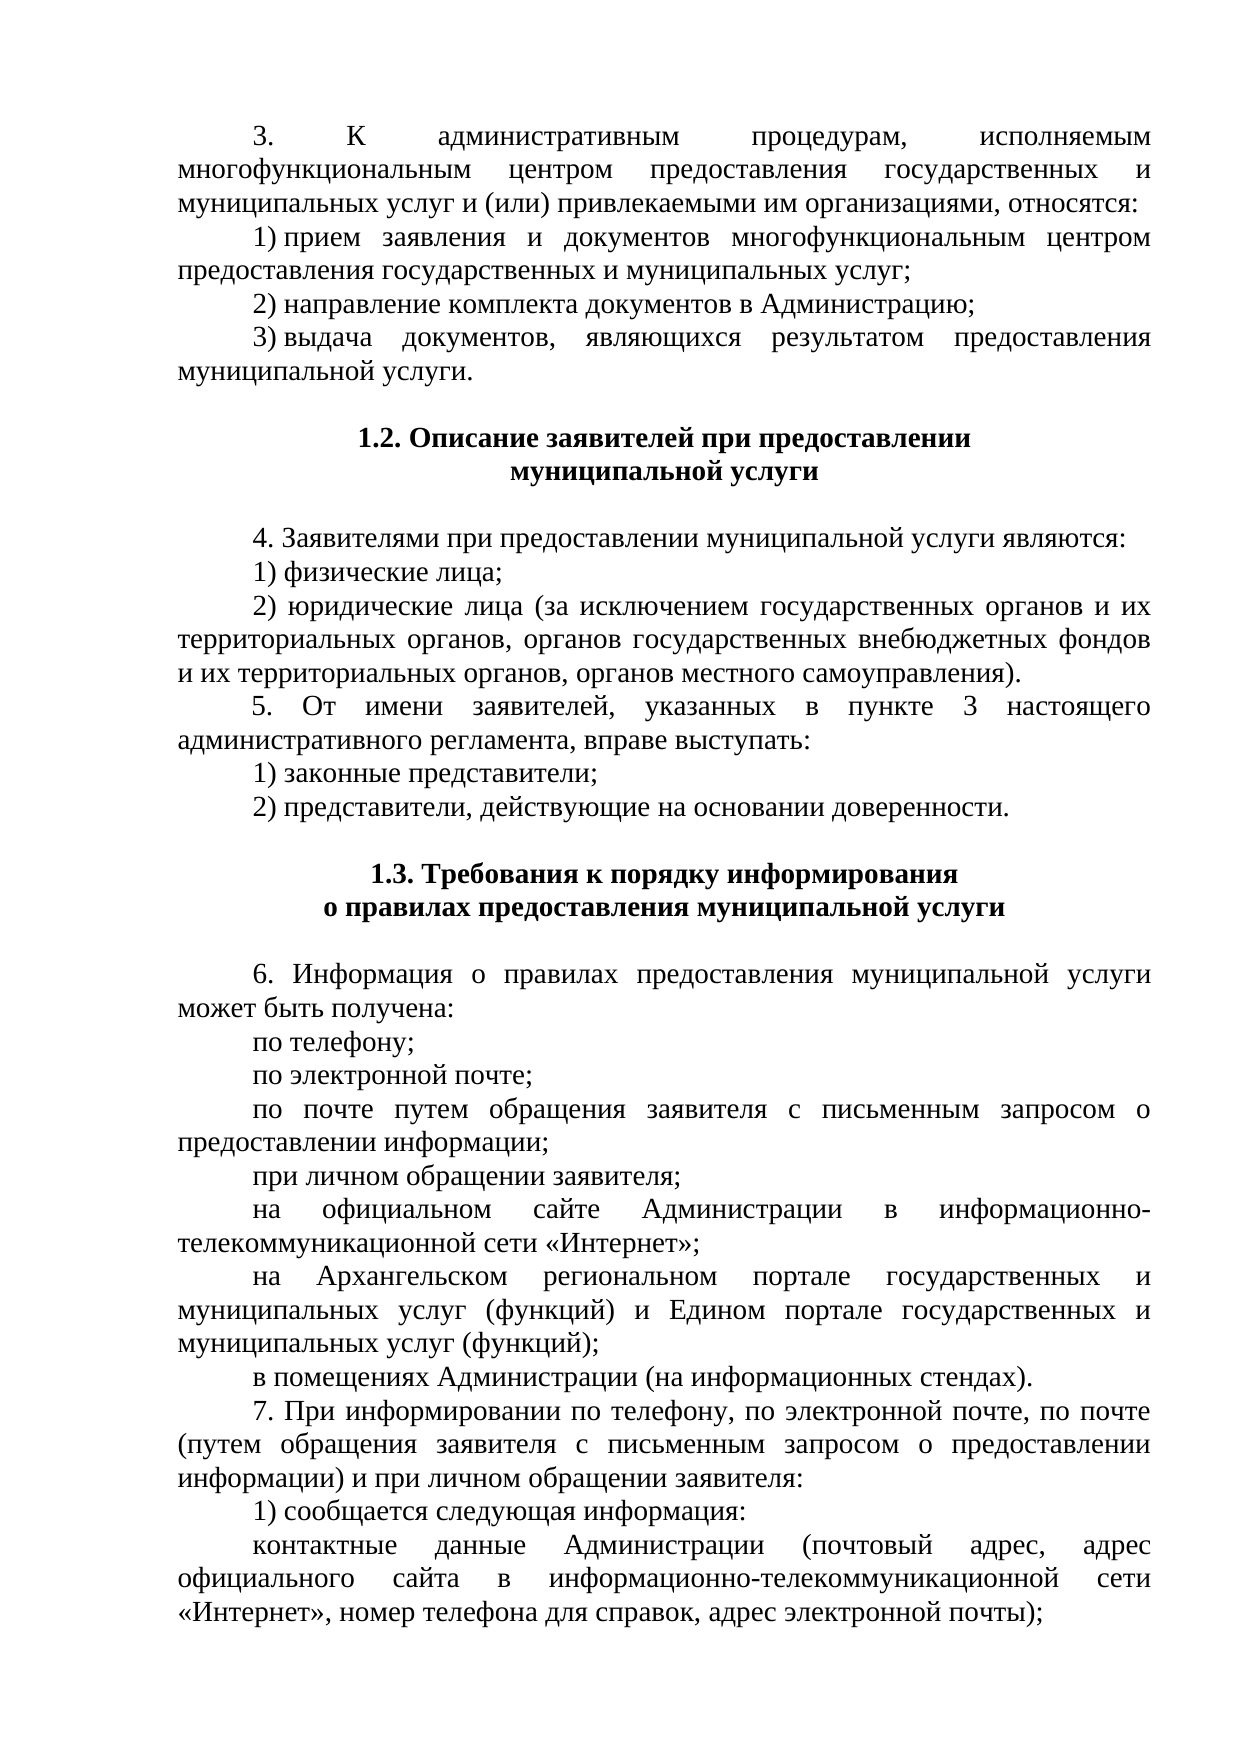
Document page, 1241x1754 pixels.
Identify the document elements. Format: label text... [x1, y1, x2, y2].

text по телефону; [177, 1024, 1152, 1057]
text 5. От имени заявителей, указанных в пункте 3 настоящего административного регламента, вправе выступать: [177, 688, 1152, 755]
text 2) юридические лица (за исключением государственных органов и их территориальных органов, органов государственных внебюджетных фондов и их территориальных органов, органов местного самоуправления). [177, 588, 1152, 688]
text 4. Заявителями при предоставлении муниципальной услуги являются: [177, 521, 1152, 554]
text 2) направление комплекта документов в Администрацию; [177, 286, 1152, 319]
text 3) выдача документов, являющихся результатом предоставления муниципальной услуги. [177, 319, 1152, 386]
text 7. При информировании по телефону, по электронной почте, по почте (путем обращения заявителя с письменным запросом о предоставлении информации) и при личном обращении заявителя: [177, 1393, 1152, 1493]
text 1) законные представители; [177, 755, 1152, 789]
text по электронной почте; [177, 1057, 1152, 1091]
text муниципальной услуги [177, 453, 1152, 487]
text 3. К административным процедурам, исполняемым многофункциональным центром предоставления государственных и муниципальных услуг и (или) привлекаемыми им организациями, относятся: [177, 118, 1152, 219]
text о правилах предоставления муниципальной услуги [177, 889, 1152, 923]
text контактные данные Администрации (почтовый адрес, адрес официального сайта в информационно-телекоммуникационной сети «Интернет», номер телефона для справок, адрес электронной почты); [177, 1527, 1152, 1627]
text по почте путем обращения заявителя с письменным запросом о предоставлении информации; [177, 1091, 1152, 1158]
text 1.3. Требования к порядку информирования [177, 856, 1152, 889]
text 2) представители, действующие на основании доверенности. [177, 789, 1152, 822]
text в помещениях Администрации (на информационных стендах). [177, 1359, 1152, 1393]
text 1) физические лица; [177, 554, 1152, 588]
text 1.2. Описание заявителей при предоставлении [177, 420, 1152, 453]
text 6. Информация о правилах предоставления муниципальной услуги может быть получена: [177, 957, 1152, 1024]
text 1) прием заявления и документов многофункциональным центром предоставления государственных и муниципальных услуг; [177, 219, 1152, 286]
text при личном обращении заявителя; [177, 1158, 1152, 1191]
text на Архангельском региональном портале государственных и муниципальных услуг (функций) и Едином портале государственных и муниципальных услуг (функций); [177, 1258, 1152, 1359]
text на официальном сайте Администрации в информационно-телекоммуникационной сети «Интернет»; [177, 1191, 1152, 1258]
text 1) сообщается следующая информация: [177, 1493, 1152, 1527]
